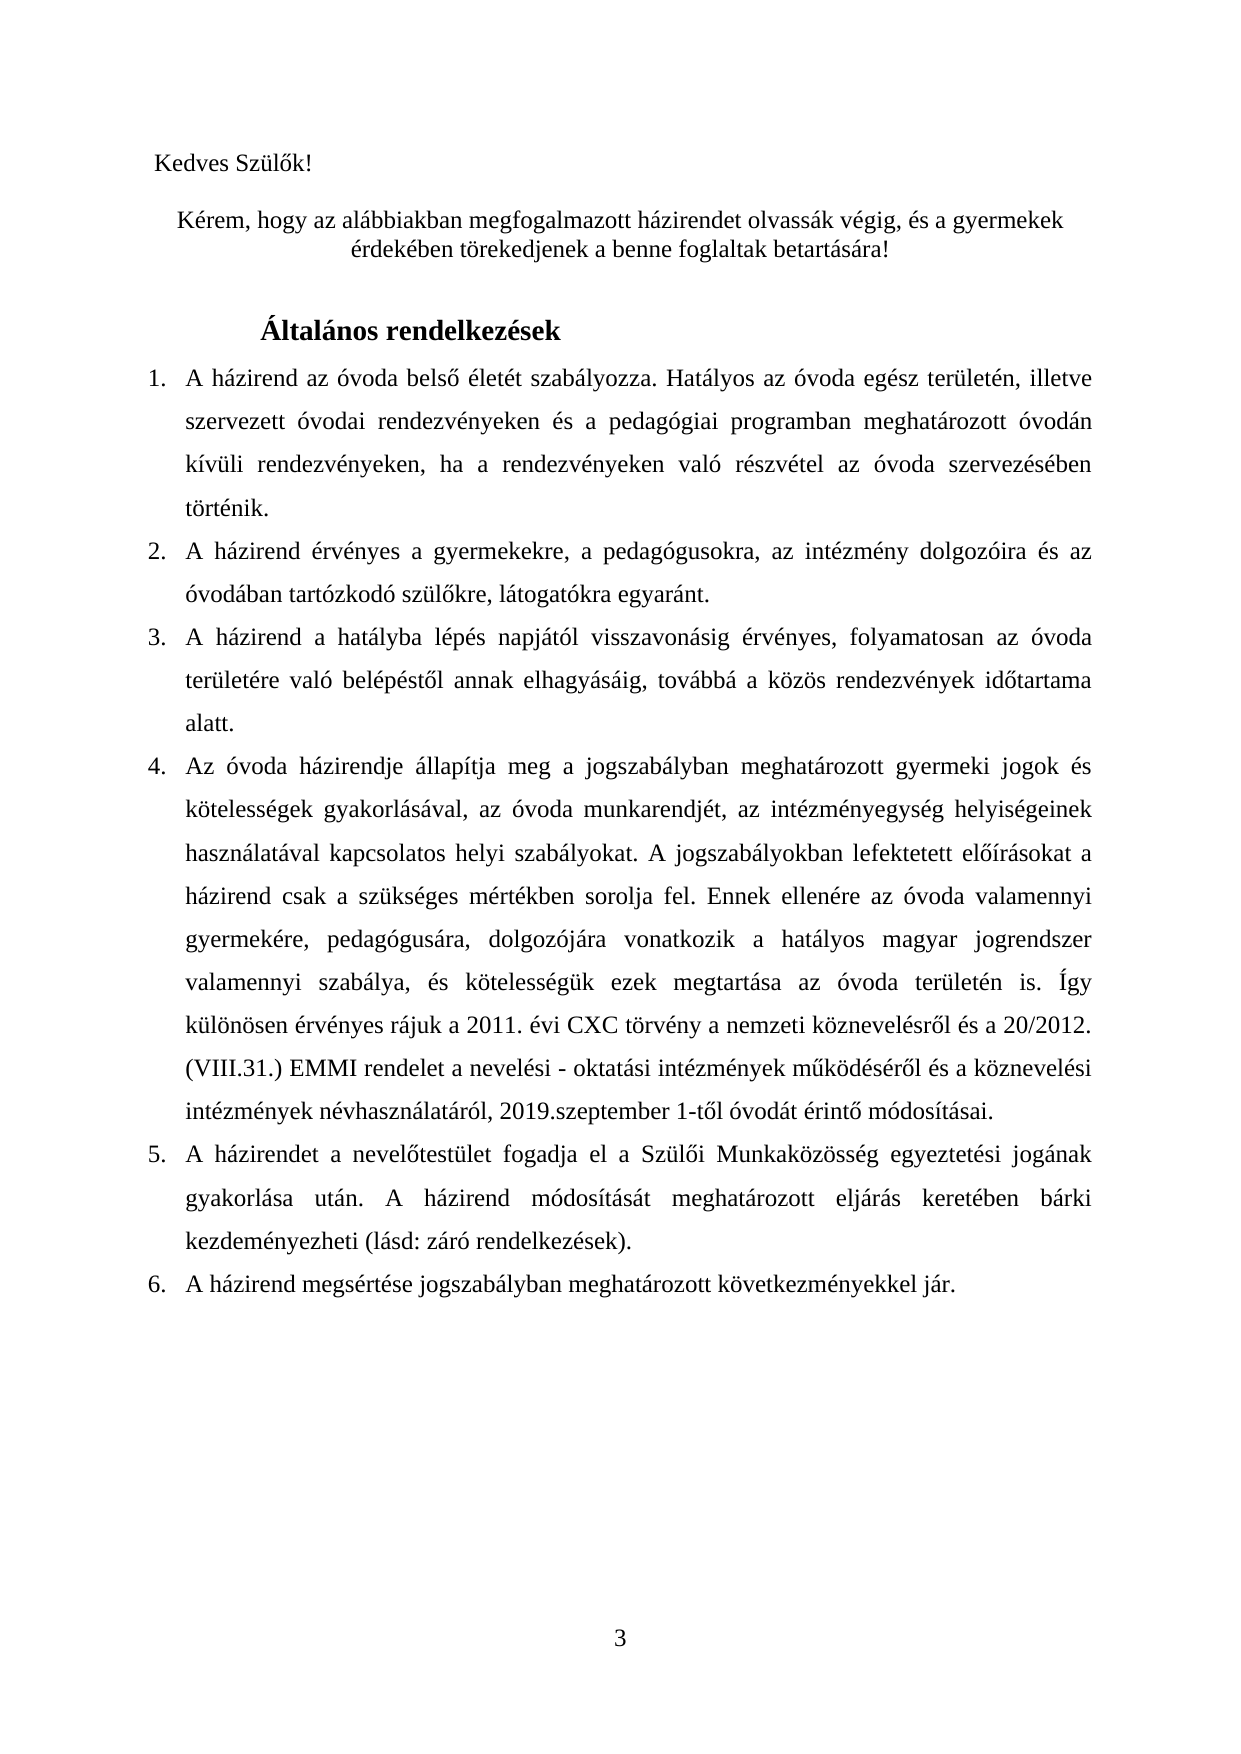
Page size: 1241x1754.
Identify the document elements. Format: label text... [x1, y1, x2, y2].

list Az óvoda házirendje állapítja meg a jogszabályban meghatározott gyermeki jogok és kötelességek gyakorlásával, az óvoda munkarendjét, az intézményegység helyiségeinek használatával kapcsolatos helyi szabályokat. A jogszabályokban lefektetett előírásokat a házirend csak a szükséges mértékben sorolja fel. Ennek ellenére az óvoda valamennyi gyermekére, pedagógusára, dolgozójára vonatkozik a hatályos magyar jogrendszer valamennyi szabálya, és kötelességük ezek megtartása az óvoda területén is. Így különösen érvényes rájuk a 2011. évi CXC törvény a nemzeti köznevelésről és a 20/2012. (VIII.31.) EMMI rendelet a nevelési - oktatási intézmények működéséről és a köznevelési intézmények névhasználatáról, 2019.szeptember 1-től óvodát érintő módosításai. [148, 751, 1093, 1125]
list A házirend érvényes a gyermekekre, a pedagógusokra, az intézmény dolgozóira és az óvodában tartózkodó szülőkre, látogatókra egyaránt. [148, 536, 1093, 608]
list A házirend megsértése jogszabályban meghatározott következményekkel jár. [148, 1269, 1093, 1298]
subtitle Általános rendelkezések [260, 313, 1093, 346]
text Kérem, hogy az alábbiakban megfogalmazott házirendet olvassák végig, és a gyermekek érdekében törekedjenek a benne foglaltak betartására! [148, 205, 1093, 263]
list A házirend az óvoda belső életét szabályozza. Hatályos az óvoda egész területén, illetve szervezett óvodai rendezvényeken és a pedagógiai programban meghatározott óvodán kívüli rendezvényeken, ha a rendezvényeken való részvétel az óvoda szervezésében történik. [148, 363, 1093, 521]
list A házirendet a nevelőtestület fogadja el a Szülői Munkaközösség egyeztetési jogának gyakorlása után. A házirend módosítását meghatározott eljárás keretében bárki kezdeményezheti (lásd: záró rendelkezések). [148, 1139, 1093, 1254]
list A házirend a hatályba lépés napjától visszavonásig érvényes, folyamatosan az óvoda területére való belépéstől annak elhagyásáig, továbbá a közös rendezvények időtartama alatt. [148, 622, 1093, 737]
text Kedves Szülők! [148, 148, 1093, 176]
